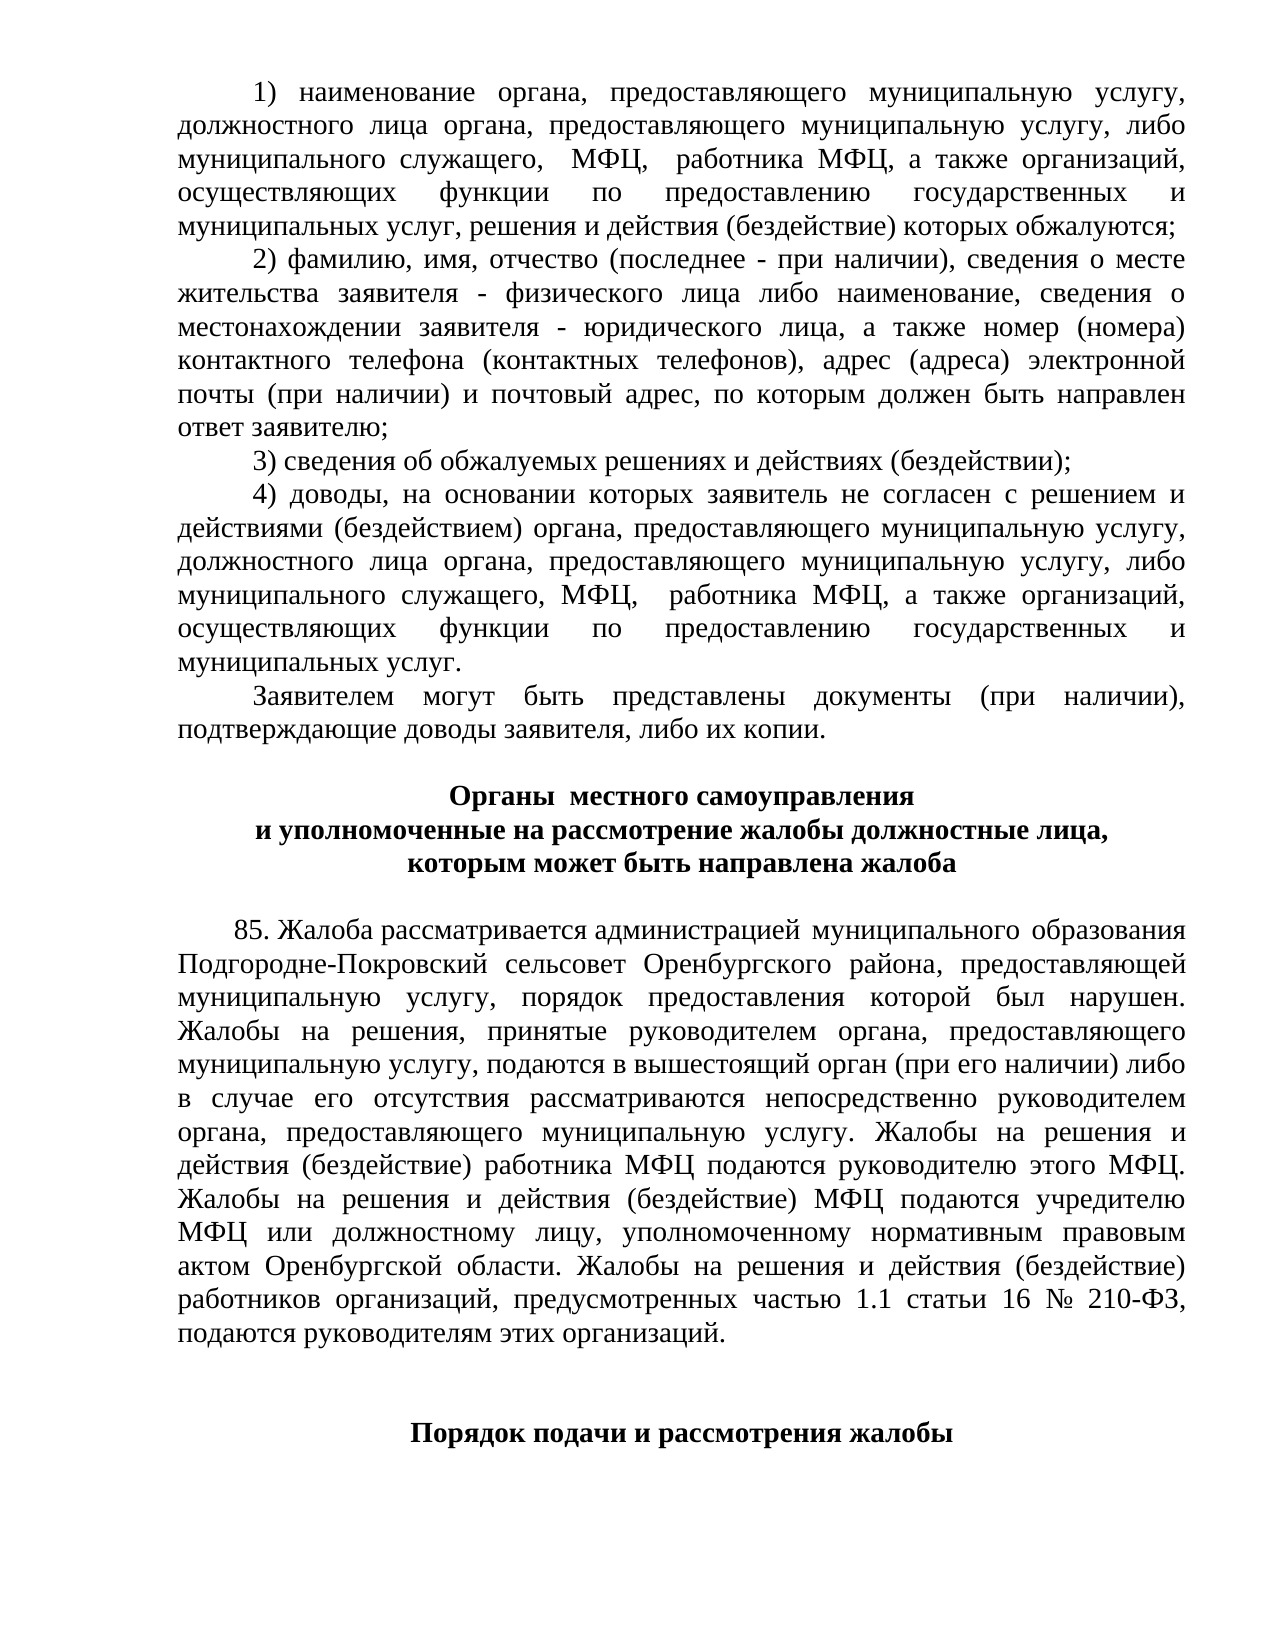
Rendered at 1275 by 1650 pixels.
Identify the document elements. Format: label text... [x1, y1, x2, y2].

text Порядок подачи и рассмотрения жалобы [177, 1416, 1186, 1449]
text 2) фамилию, имя, отчество (последнее - при наличии), сведения о месте жительства заявителя - физического лица либо наименование, сведения о местонахождении заявителя - юридического лица, а также номер (номера) контактного телефона (контактных телефонов), адрес (адреса) электронной почты (при наличии) и почтовый адрес, по которым должен быть направлен ответ заявителю; [177, 242, 1186, 443]
text Органы местного самоуправления и уполномоченные на рассмотрение жалобы должностные лица, [177, 778, 1186, 845]
text Заявителем могут быть представлены документы (при наличии), подтверждающие доводы заявителя, либо их копии. [177, 678, 1186, 745]
text 4) доводы, на основании которых заявитель не согласен с решением и действиями (бездействием) органа, предоставляющего муниципальную услугу, должностного лица органа, предоставляющего муниципальную услугу, либо муниципального служащего, МФЦ, работника МФЦ, а также организаций, осуществляющих функции по предоставлению государственных и муниципальных услуг. [177, 476, 1186, 678]
text 1) наименование органа, предоставляющего муниципальную услугу, должностного лица органа, предоставляющего муниципальную услугу, либо муниципального служащего, МФЦ, работника МФЦ, а также организаций, осуществляющих функции по предоставлению государственных и муниципальных услуг, решения и действия (бездействие) которых обжалуются; [177, 74, 1186, 242]
text 3) сведения об обжалуемых решениях и действиях (бездействии); [177, 443, 1186, 476]
text которым может быть направлена жалоба [177, 845, 1186, 879]
text 85. Жалоба рассматривается администрацией муниципального образования Подгородне-Покровский сельсовет Оренбургского района, предоставляющей муниципальную услугу, порядок предоставления которой был нарушен. Жалобы на решения, принятые руководителем органа, предоставляющего муниципальную услугу, подаются в вышестоящий орган (при его наличии) либо в случае его отсутствия рассматриваются непосредственно руководителем органа, предоставляющего муниципальную услугу. Жалобы на решения и действия (бездействие) работника МФЦ подаются руководителю этого МФЦ. Жалобы на решения и действия (бездействие) МФЦ подаются учредителю МФЦ или должностному лицу, уполномоченному нормативным правовым актом Оренбургской области. Жалобы на решения и действия (бездействие) работников организаций, предусмотренных частью 1.1 статьи 16 № 210-ФЗ, подаются руководителям этих организаций. [177, 912, 1186, 1348]
